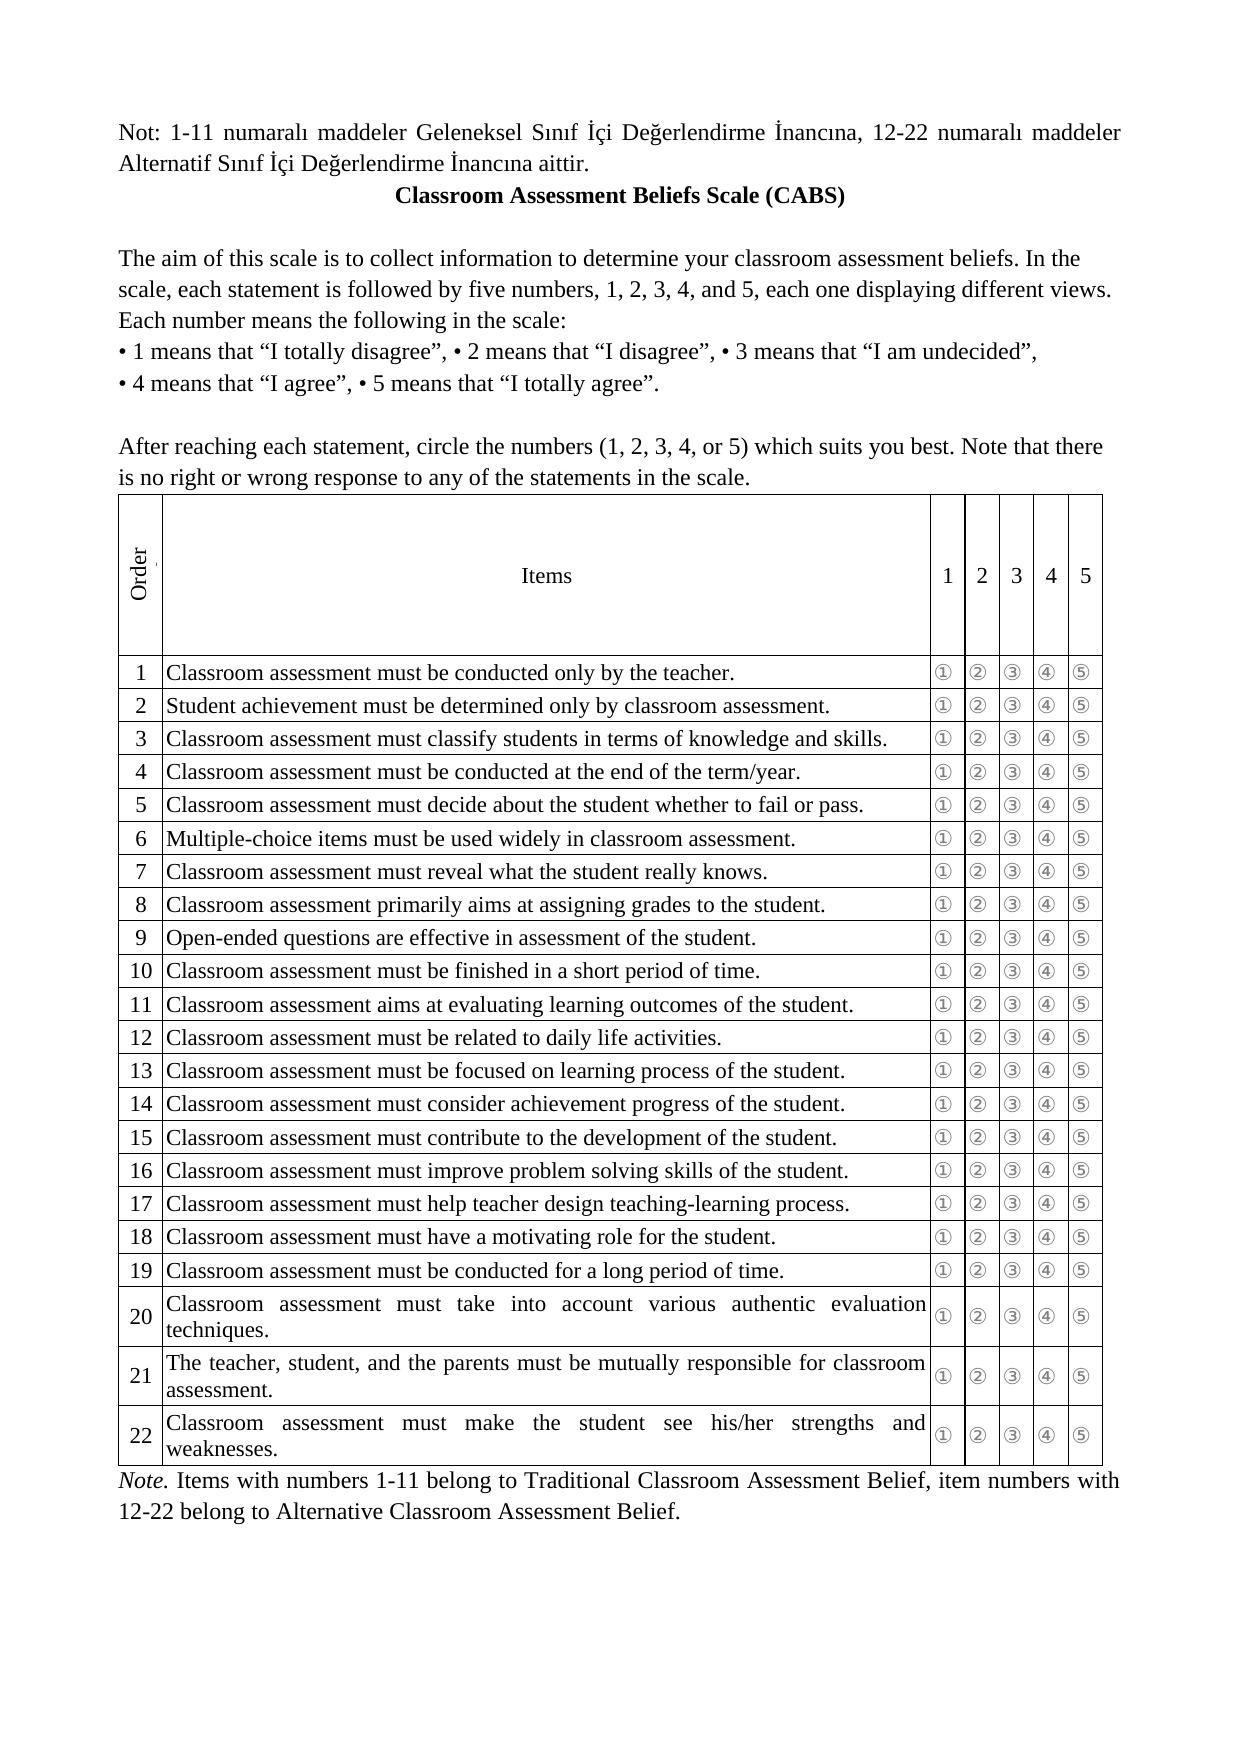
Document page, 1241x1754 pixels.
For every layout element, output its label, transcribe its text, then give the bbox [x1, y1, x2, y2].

table_cell ③ [1000, 656, 1033, 688]
table_cell ④ [1034, 1406, 1068, 1465]
table_cell 10 [119, 955, 162, 987]
table_cell ④ [1034, 789, 1068, 821]
table_cell ④ [1034, 1154, 1068, 1186]
table_cell Classroom assessment must classify students in terms of knowledge and skills. [163, 722, 930, 754]
table_cell ③ [1000, 1221, 1033, 1253]
table_cell 11 [119, 988, 162, 1020]
table_cell ③ [1000, 689, 1033, 721]
table_cell ① [931, 689, 964, 721]
table_cell ⑤ [1069, 1021, 1102, 1053]
table_cell Classroom assessment must decide about the student whether to fail or pass. [163, 789, 930, 821]
table_cell ③ [1000, 789, 1033, 821]
table_cell ② [966, 1347, 999, 1405]
table_cell ① [931, 1054, 964, 1087]
table_cell ⑤ [1069, 1221, 1102, 1253]
table_cell ④ [1034, 755, 1068, 787]
table_cell ③ [1000, 1154, 1033, 1186]
table_cell ⑤ [1069, 1347, 1102, 1405]
table_header 3 [1000, 495, 1033, 654]
table_cell 19 [119, 1254, 162, 1286]
table_cell ⑤ [1069, 888, 1102, 920]
table_cell 15 [119, 1121, 162, 1153]
table_cell 6 [119, 822, 162, 854]
table_cell ④ [1034, 1287, 1068, 1346]
table_cell ③ [1000, 722, 1033, 754]
table_cell ③ [1000, 1347, 1033, 1405]
table_cell ④ [1034, 1347, 1068, 1405]
table_cell ② [966, 888, 999, 920]
table_cell Classroom assessment must be conducted for a long period of time. [163, 1254, 930, 1286]
table_cell ① [931, 1287, 964, 1346]
table_cell ③ [1000, 855, 1033, 887]
table_cell ① [931, 1021, 964, 1053]
table_cell ② [966, 1054, 999, 1087]
table_cell ⑤ [1069, 656, 1102, 688]
table_cell ⑤ [1069, 1121, 1102, 1153]
table_cell The teacher, student, and the parents must be mutually responsible for classroom assessment. [163, 1347, 930, 1405]
table_cell Classroom assessment primarily aims at assigning grades to the student. [163, 888, 930, 920]
table_cell ① [931, 722, 964, 754]
table_cell ① [931, 955, 964, 987]
text Not: 1-11 numaralı maddeler Geleneksel Sınıf İçi Değerlendirme İnancına, 12-22 numaralı maddeler Alternatif Sınıf İçi Değerlendirme İnancına aittir. [118, 118, 1122, 177]
table_header 2 [966, 495, 999, 654]
table_cell ① [931, 656, 964, 688]
table_cell ④ [1034, 1121, 1068, 1153]
table_cell ⑤ [1069, 789, 1102, 821]
table_cell ③ [1000, 955, 1033, 987]
table_cell Classroom assessment must contribute to the development of the student. [163, 1121, 930, 1153]
table_cell ⑤ [1069, 755, 1102, 787]
table_cell ③ [1000, 1254, 1033, 1286]
table_cell ③ [1000, 1054, 1033, 1087]
table_cell ② [966, 1088, 999, 1120]
table_cell ① [931, 1347, 964, 1405]
table_cell ④ [1034, 1054, 1068, 1087]
table_cell ⑤ [1069, 1088, 1102, 1120]
table_cell ② [966, 822, 999, 854]
table_cell ① [931, 1221, 964, 1253]
table_cell ④ [1034, 988, 1068, 1020]
table_cell ② [966, 855, 999, 887]
table_cell ② [966, 1287, 999, 1346]
table_header Order Number [119, 495, 162, 654]
table_cell ② [966, 988, 999, 1020]
text • 4 means that “I agree”, • 5 means that “I totally agree”. [118, 369, 1122, 396]
table_cell ③ [1000, 822, 1033, 854]
table_cell ② [966, 1154, 999, 1186]
table_cell 18 [119, 1221, 162, 1253]
table_cell ④ [1034, 921, 1068, 954]
table_cell 8 [119, 888, 162, 920]
table_cell ⑤ [1069, 1254, 1102, 1286]
table_cell Classroom assessment must be conducted only by the teacher. [163, 656, 930, 688]
table_cell ② [966, 1254, 999, 1286]
table_cell 16 [119, 1154, 162, 1186]
table_cell ① [931, 1406, 964, 1465]
table_cell ① [931, 1154, 964, 1186]
table_cell ⑤ [1069, 1054, 1102, 1087]
text The aim of this scale is to collect information to determine your classroom assessment beliefs. In the scale, each statement is followed by five numbers, 1, 2, 3, 4, and 5, each one displaying different views. Each number means the following in the scale: [118, 244, 1122, 333]
table_cell ④ [1034, 689, 1068, 721]
table_cell ① [931, 1254, 964, 1286]
table_cell 17 [119, 1187, 162, 1219]
table_cell 9 [119, 921, 162, 954]
table_cell 22 [119, 1406, 162, 1465]
table_cell ② [966, 789, 999, 821]
table_cell 2 [119, 689, 162, 721]
table_cell ② [966, 689, 999, 721]
table_cell 3 [119, 722, 162, 754]
table_cell 7 [119, 855, 162, 887]
table_cell ② [966, 1221, 999, 1253]
table_cell ④ [1034, 656, 1068, 688]
table_cell 21 [119, 1347, 162, 1405]
table_cell ① [931, 921, 964, 954]
table_cell ② [966, 1187, 999, 1219]
table_cell ③ [1000, 1406, 1033, 1465]
table_cell ③ [1000, 755, 1033, 787]
table_cell ① [931, 855, 964, 887]
table_cell Multiple-choice items must be used widely in classroom assessment. [163, 822, 930, 854]
table_cell Classroom assessment must be related to daily life activities. [163, 1021, 930, 1053]
table_cell ③ [1000, 988, 1033, 1020]
table_cell ① [931, 988, 964, 1020]
table_cell 12 [119, 1021, 162, 1053]
table_cell ② [966, 921, 999, 954]
table_cell ④ [1034, 822, 1068, 854]
table_cell ③ [1000, 1287, 1033, 1346]
table_cell ⑤ [1069, 822, 1102, 854]
table_cell ③ [1000, 1121, 1033, 1153]
table_cell ⑤ [1069, 921, 1102, 954]
table_cell ① [931, 1121, 964, 1153]
table_cell ⑤ [1069, 1287, 1102, 1346]
table_cell ③ [1000, 921, 1033, 954]
table_cell ⑤ [1069, 988, 1102, 1020]
table_cell Classroom assessment must help teacher design teaching-learning process. [163, 1187, 930, 1219]
table_cell ② [966, 1406, 999, 1465]
table_cell ① [931, 822, 964, 854]
table_cell ④ [1034, 1221, 1068, 1253]
table_cell ② [966, 656, 999, 688]
table_cell ⑤ [1069, 1187, 1102, 1219]
table_cell ② [966, 955, 999, 987]
table_cell ③ [1000, 1021, 1033, 1053]
table_cell ⑤ [1069, 955, 1102, 987]
table_cell ① [931, 1187, 964, 1219]
table_cell Classroom assessment must be conducted at the end of the term/year. [163, 755, 930, 787]
table_header 1 [931, 495, 964, 654]
table_cell 1 [119, 656, 162, 688]
table_cell ② [966, 755, 999, 787]
table_cell ④ [1034, 722, 1068, 754]
table_cell ④ [1034, 1254, 1068, 1286]
table_cell ③ [1000, 888, 1033, 920]
table_cell ④ [1034, 1021, 1068, 1053]
table_cell ④ [1034, 1088, 1068, 1120]
table_cell Classroom assessment must improve problem solving skills of the student. [163, 1154, 930, 1186]
table_cell Classroom assessment must be finished in a short period of time. [163, 955, 930, 987]
table_header Items [163, 495, 930, 654]
table_cell Open-ended questions are effective in assessment of the student. [163, 921, 930, 954]
text Classroom Assessment Beliefs Scale [118, 181, 1122, 208]
table_cell 4 [119, 755, 162, 787]
table_cell Classroom assessment must be focused on learning process of the student. [163, 1054, 930, 1087]
table_cell ⑤ [1069, 1406, 1102, 1465]
table_cell ⑤ [1069, 722, 1102, 754]
table_cell Classroom assessment must take into account various authentic evaluation techniques. [163, 1287, 930, 1346]
table_cell Classroom assessment must have a motivating role for the student. [163, 1221, 930, 1253]
table_cell ④ [1034, 888, 1068, 920]
table_cell ① [931, 888, 964, 920]
table_cell ④ [1034, 1187, 1068, 1219]
table_cell 20 [119, 1287, 162, 1346]
table_cell ③ [1000, 1187, 1033, 1219]
table_cell 13 [119, 1054, 162, 1087]
table_cell ② [966, 1121, 999, 1153]
table_cell ① [931, 789, 964, 821]
table_header 4 [1034, 495, 1068, 654]
table_cell 14 [119, 1088, 162, 1120]
text • 1 means that “I totally disagree”, • 2 means that “I disagree”, • 3 means that “I am undecided”, [118, 337, 1122, 365]
table_cell ④ [1034, 855, 1068, 887]
table_cell ① [931, 755, 964, 787]
text Note. Items with numbers 1-11 belong to Traditional Classroom Assessment Belief, item numbers with 12-22 belong to Alternative Classroom Assessment Belief. [118, 1466, 1122, 1524]
table_cell Classroom assessment must make the student see his/her strengths and weaknesses. [163, 1406, 930, 1465]
table_cell ⑤ [1069, 1154, 1102, 1186]
table_cell Student achievement must be determined only by classroom assessment. [163, 689, 930, 721]
table_cell ⑤ [1069, 689, 1102, 721]
table_cell Classroom assessment must reveal what the student really knows. [163, 855, 930, 887]
table_cell 5 [119, 789, 162, 821]
text After reaching each statement, circle the numbers which suits you best. Note that there is no right or wrong response to any of the statements in the scale. [118, 432, 1122, 491]
table_cell Classroom assessment aims at evaluating learning outcomes of the student. [163, 988, 930, 1020]
table_cell Classroom assessment must consider achievement progress of the student. [163, 1088, 930, 1120]
table_header 5 [1069, 495, 1102, 654]
table_cell ② [966, 1021, 999, 1053]
table_cell ① [931, 1088, 964, 1120]
table_cell ② [966, 722, 999, 754]
table_cell ⑤ [1069, 855, 1102, 887]
table_cell ③ [1000, 1088, 1033, 1120]
table_cell ④ [1034, 955, 1068, 987]
